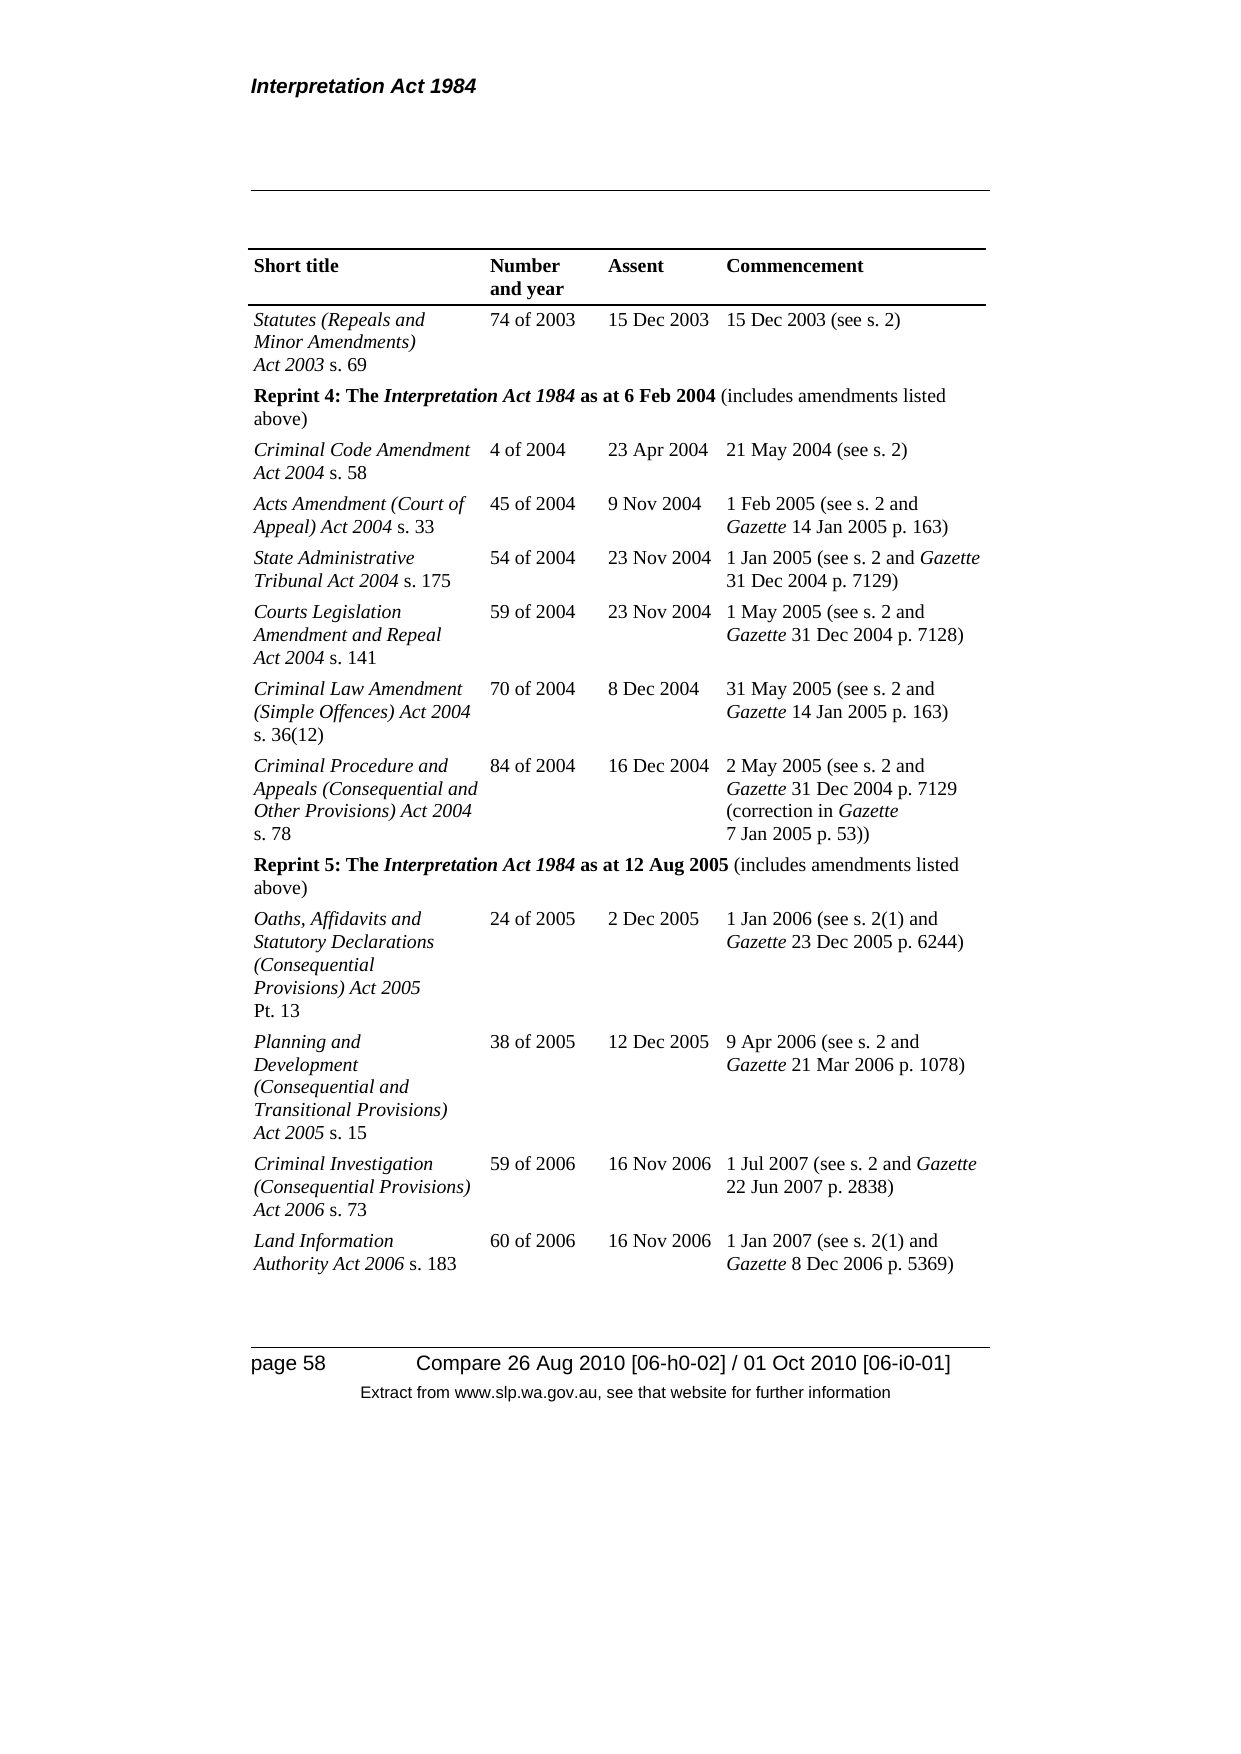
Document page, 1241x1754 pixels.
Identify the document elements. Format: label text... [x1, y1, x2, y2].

table_header Number and year [484, 250, 602, 303]
table_cell 74 of 2003 [484, 306, 602, 380]
table_cell 16 Nov 2006 [602, 1225, 720, 1279]
table_cell Acts Amendment (Court of Appeal) Act 2004 s. 33 [248, 488, 484, 542]
table_cell Courts Legislation Amendment and Repeal Act 2004 s. 141 [248, 596, 484, 673]
table_cell 1 May 2005 (see s. 2 and Gazette 31 Dec 2004 p. 7128) [720, 596, 986, 673]
table_cell Reprint 4: The Interpretation Act 1984 as at 6 Feb 2004 (includes amendments listed above) [248, 380, 986, 434]
table_cell 23 Nov 2004 [602, 596, 720, 673]
table_cell Planning and Development (Consequential and Transitional Provisions) Act 2005 s. 15 [248, 1026, 484, 1148]
table_cell 16 Dec 2004 [602, 750, 720, 849]
table_cell 84 of 2004 [484, 750, 602, 849]
table_cell Criminal Procedure and Appeals (Consequential and Other Provisions) Act 2004 s. 78 [248, 750, 484, 849]
table_cell 1 Jan 2005 (see s. 2 and Gazette 31 Dec 2004 p. 7129) [720, 542, 986, 596]
table_cell 16 Nov 2006 [602, 1148, 720, 1225]
table_cell Criminal Code Amendment Act 2004 s. 58 [248, 434, 484, 488]
table_cell Statutes (Repeals and Minor Amendments) Act 2003 s. 69 [248, 306, 484, 380]
table_cell 9 Nov 2004 [602, 488, 720, 542]
table_header Short title [248, 250, 484, 303]
table_cell Land Information Authority Act 2006 s. 183 [248, 1225, 484, 1279]
table_header Assent [602, 250, 720, 303]
table_cell State Administrative Tribunal Act 2004 s. 175 [248, 542, 484, 596]
table_cell 23 Apr 2004 [602, 434, 720, 488]
table_cell 59 of 2004 [484, 596, 602, 673]
table_cell 4 of 2004 [484, 434, 602, 488]
table_cell Oaths, Affidavits and Statutory Declarations (Consequential Provisions) Act 2005 Pt. 13 [248, 903, 484, 1026]
table_cell 21 May 2004 (see s. 2) [720, 434, 986, 488]
table_cell 8 Dec 2004 [602, 673, 720, 750]
table_cell 1 Jan 2006 (see s. 2(1) and Gazette 23 Dec 2005 p. 6244) [720, 903, 986, 1026]
table_cell 38 of 2005 [484, 1026, 602, 1148]
table_cell 31 May 2005 (see s. 2 and Gazette 14 Jan 2005 p. 163) [720, 673, 986, 750]
table_cell 1 Jan 2007 (see s. 2(1) and Gazette 8 Dec 2006 p. 5369) [720, 1225, 986, 1279]
table_cell 60 of 2006 [484, 1225, 602, 1279]
table_cell 24 of 2005 [484, 903, 602, 1026]
table_header Commencement [720, 250, 986, 303]
table_cell 1 Jul 2007 (see s. 2 and Gazette 22 Jun 2007 p. 2838) [720, 1148, 986, 1225]
table_cell 70 of 2004 [484, 673, 602, 750]
table_cell 15 Dec 2003 (see s. 2) [720, 306, 986, 380]
table_cell 15 Dec 2003 [602, 306, 720, 380]
table_cell Criminal Investigation (Consequential Provisions) Act 2006 s. 73 [248, 1148, 484, 1225]
table_cell 54 of 2004 [484, 542, 602, 596]
table_cell 9 Apr 2006 (see s. 2 and Gazette 21 Mar 2006 p. 1078) [720, 1026, 986, 1148]
table_cell Reprint 5: The Interpretation Act 1984 as at 12 Aug 2005 (includes amendments listed above) [248, 849, 986, 903]
table_cell 59 of 2006 [484, 1148, 602, 1225]
table_cell 2 May 2005 (see s. 2 and Gazette 31 Dec 2004 p. 7129 (correction in Gazette 7 Jan 2005 p. 53)) [720, 750, 986, 849]
table_cell Criminal Law Amendment (Simple Offences) Act 2004 s. 36(12) [248, 673, 484, 750]
table_cell 12 Dec 2005 [602, 1026, 720, 1148]
table_cell 2 Dec 2005 [602, 903, 720, 1026]
table_cell 1 Feb 2005 (see s. 2 and Gazette 14 Jan 2005 p. 163) [720, 488, 986, 542]
table_cell 45 of 2004 [484, 488, 602, 542]
table_cell 23 Nov 2004 [602, 542, 720, 596]
